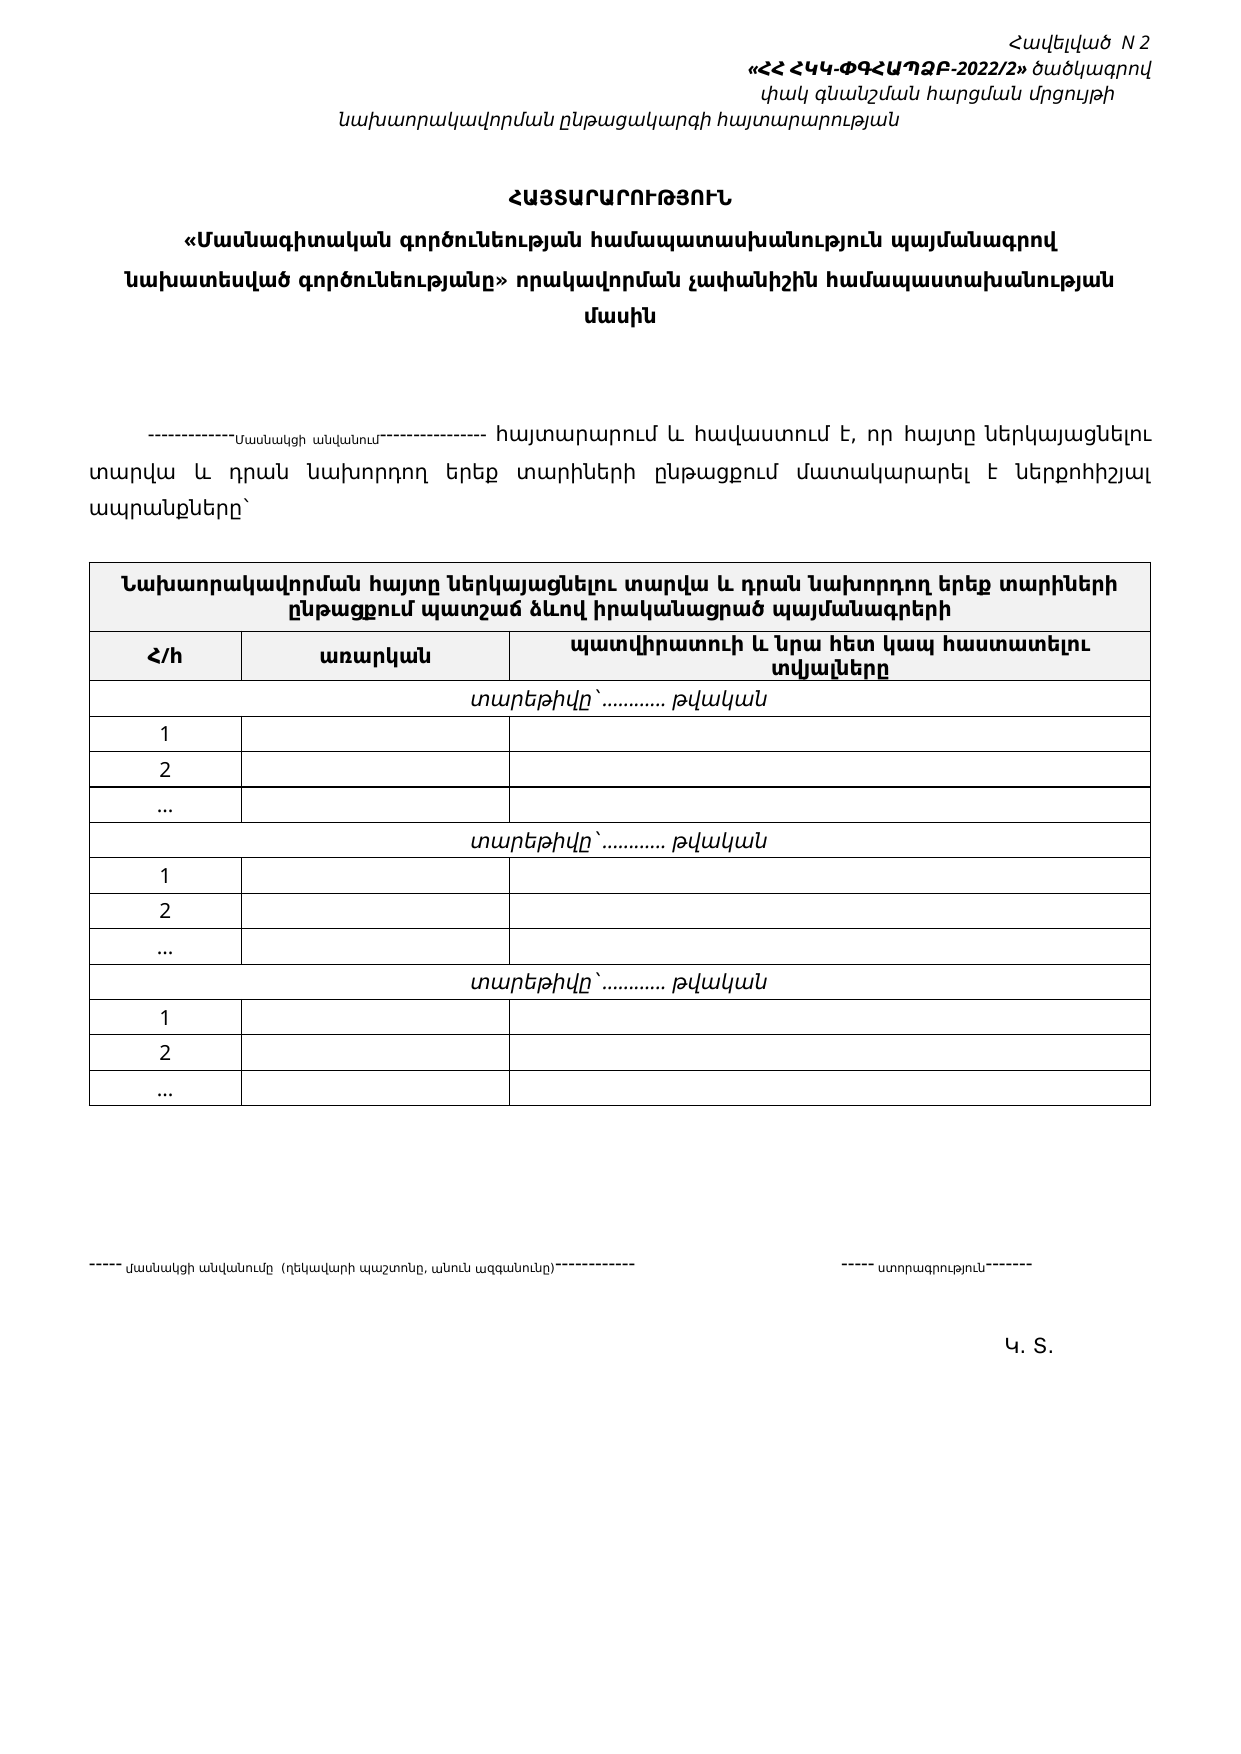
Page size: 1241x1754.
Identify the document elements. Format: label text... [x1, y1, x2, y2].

table_cell [242, 788, 509, 822]
table_cell [510, 788, 1150, 822]
table_cell [242, 929, 509, 963]
table_cell [242, 1071, 509, 1105]
table_cell ... [90, 929, 241, 963]
table_cell [242, 752, 509, 786]
table_cell [242, 1000, 509, 1034]
text փակ գնանշման հարցման մրցույթի նախաորակավորման ընթացակարգի հայտարարության [89, 81, 1152, 132]
table_cell տարեթիվը`............ թվական [90, 965, 1150, 999]
table_cell պատվիրատուի և նրա հետ կապ հաստատելու տվյալները [510, 632, 1150, 680]
table_cell 2 [90, 894, 241, 928]
table_cell [510, 752, 1150, 786]
text ՀԱՅՏԱՐԱՐՈՒԹՅՈՒՆ [89, 183, 1152, 211]
table_cell տարեթիվը`............ թվական [90, 823, 1150, 857]
table_cell [510, 858, 1150, 893]
table_header Նախաորակավորման հայտը ներկայացնելու տարվա և դրան նախորդող երեք տարիների ընթացքում պատշաճ ձևով իրականացրած պայմանագրերի [90, 563, 1150, 631]
text «Մասնագիտական գործունեության համապատասխանություն պայմանագրով [89, 225, 1152, 254]
table_cell [510, 1071, 1150, 1105]
table_cell Հ/հ [90, 632, 241, 680]
table_cell տարեթիվը`............ թվական [90, 681, 1150, 716]
table_cell [242, 717, 509, 751]
table_cell [510, 717, 1150, 751]
table_cell [242, 1035, 509, 1070]
text Հավելված N 2 [89, 29, 1152, 55]
table_cell առարկան [242, 632, 509, 680]
table_cell [510, 929, 1150, 963]
table_cell [510, 894, 1150, 928]
table_cell 2 [90, 1035, 241, 1070]
table_cell [510, 1035, 1150, 1070]
table_cell ... [90, 788, 241, 822]
table_cell ... [90, 1071, 241, 1105]
text Կ. Տ. [89, 1334, 1152, 1358]
table_cell 1 [90, 858, 241, 893]
table_cell 2 [90, 752, 241, 786]
table_cell [510, 1000, 1150, 1034]
text ----- մասնակցի անվանումը (ղեկավարի պաշտոնը, անուն ազգանունը)------------ ----- ստորագրություն------- [89, 1248, 1152, 1277]
text նախատեսված գործունեությանը» որակավորման չափանիշին համապաստախանության մասին [89, 268, 1152, 328]
table_cell [242, 894, 509, 928]
table_cell [242, 858, 509, 893]
table_cell 1 [90, 1000, 241, 1034]
text «ՀՀ ՀԿԿ-ՓԳՀԱՊՁԲ-2022/2» ծածկագրով [89, 55, 1152, 81]
text -------------Մասնակցի անվանում---------------- հայտարարում և հավաստում է, որ հայտը ներկայացնելու տարվա և դրան նախորդող երեք տարիների ընթացքում մատակարարել է ներքոհիշյալ ապրանքները` [89, 419, 1152, 521]
table_cell 1 [90, 717, 241, 751]
